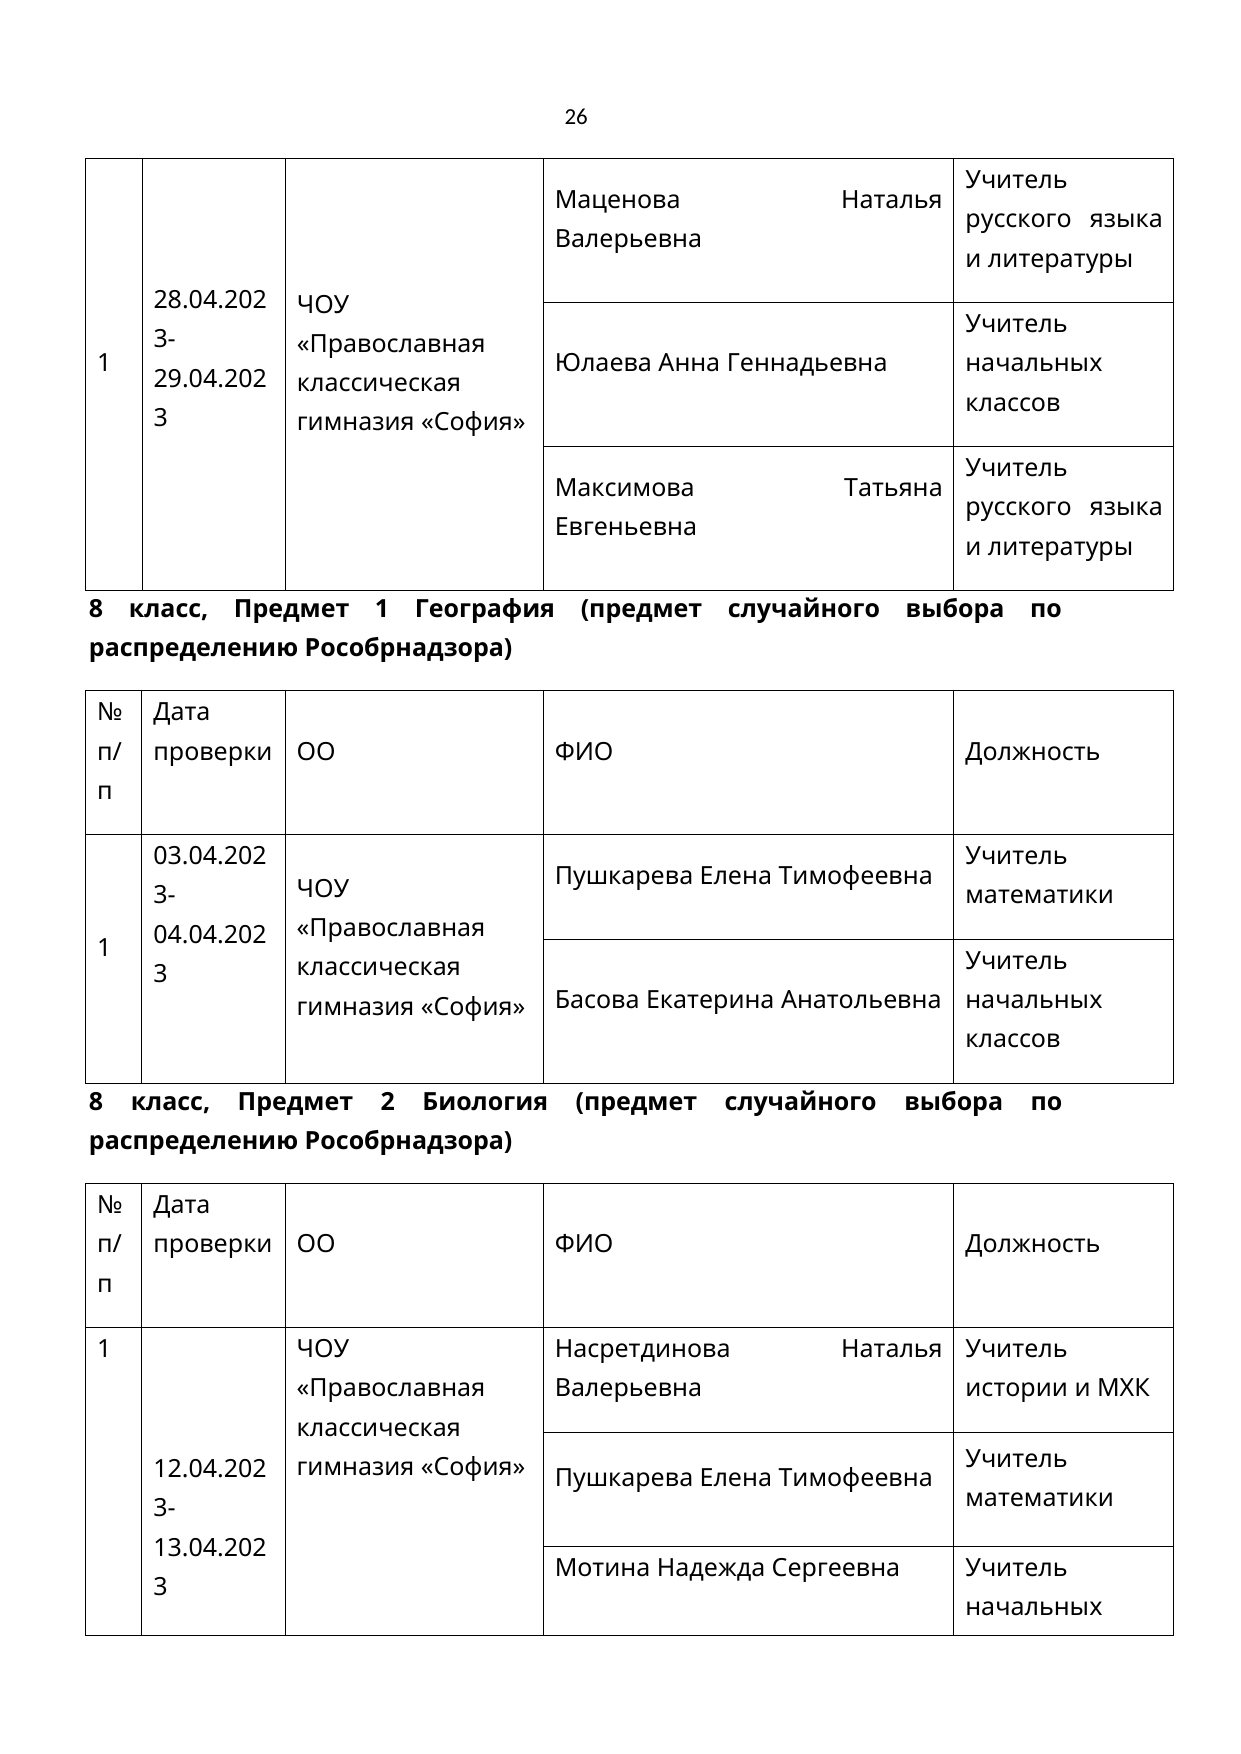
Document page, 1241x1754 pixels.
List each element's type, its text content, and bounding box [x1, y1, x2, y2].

table_cell Насретдинова Наталья Валерьевна [544, 1328, 953, 1432]
table_cell ЧОУ «Православная классическая гимназия «София» [286, 1328, 543, 1635]
text 8 класс, Предмет 2 Биология (предмет случайного выбора по распределению Рособрнадзора) [89, 1084, 1063, 1157]
table_cell ЧОУ «Православная классическая гимназия «София» [286, 159, 543, 590]
table_cell Басова Екатерина Анатольевна [544, 940, 953, 1083]
table_cell Учитель математики [954, 1433, 1173, 1546]
table_cell Юлаева Анна Геннадьевна [544, 303, 953, 446]
table_header Должность [954, 1184, 1173, 1327]
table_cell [954, 1547, 1173, 1635]
table_cell Пушкарева Елена Тимофеевна [544, 835, 953, 939]
table_cell Учитель русского языка и литературы [954, 159, 1173, 302]
table_cell Учитель начальных классов [954, 303, 1173, 446]
table_header Дата проверки [142, 691, 285, 834]
text 8 класс, Предмет 1 География (предмет случайного выбора по распределению Рособрнадзора) [89, 591, 1063, 664]
table_cell 12.04.2023-13.04.2023 [142, 1328, 285, 1635]
table_cell 03.04.2023-04.04.2023 [142, 835, 285, 1083]
table_header ОО [286, 1184, 543, 1327]
table_cell Пушкарева Елена Тимофеевна [544, 1433, 953, 1546]
table_cell ЧОУ «Православная классическая гимназия «София» [286, 835, 543, 1083]
table_header Должность [954, 691, 1173, 834]
table_cell Учитель начальных классов [954, 940, 1173, 1083]
table_cell 28.04.2023-29.04.2023 [143, 159, 285, 590]
table_header ФИО [544, 1184, 953, 1327]
table_header ОО [286, 691, 543, 834]
table_header № п/п [86, 1184, 141, 1327]
table_cell Учитель русского языка и литературы [954, 447, 1173, 590]
table_cell 1 [86, 1328, 141, 1635]
table_cell Учитель истории и МХК [954, 1328, 1173, 1432]
table_header Дата проверки [142, 1184, 285, 1327]
table_cell 1 [86, 835, 141, 1083]
table_header № п/п [86, 691, 141, 834]
table_cell Маценова Наталья Валерьевна [544, 159, 953, 302]
table_cell Максимова Татьяна Евгеньевна [544, 447, 953, 590]
table_cell 1 [86, 159, 142, 590]
table_cell Учитель математики [954, 835, 1173, 939]
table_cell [544, 1547, 953, 1635]
table_header ФИО [544, 691, 953, 834]
